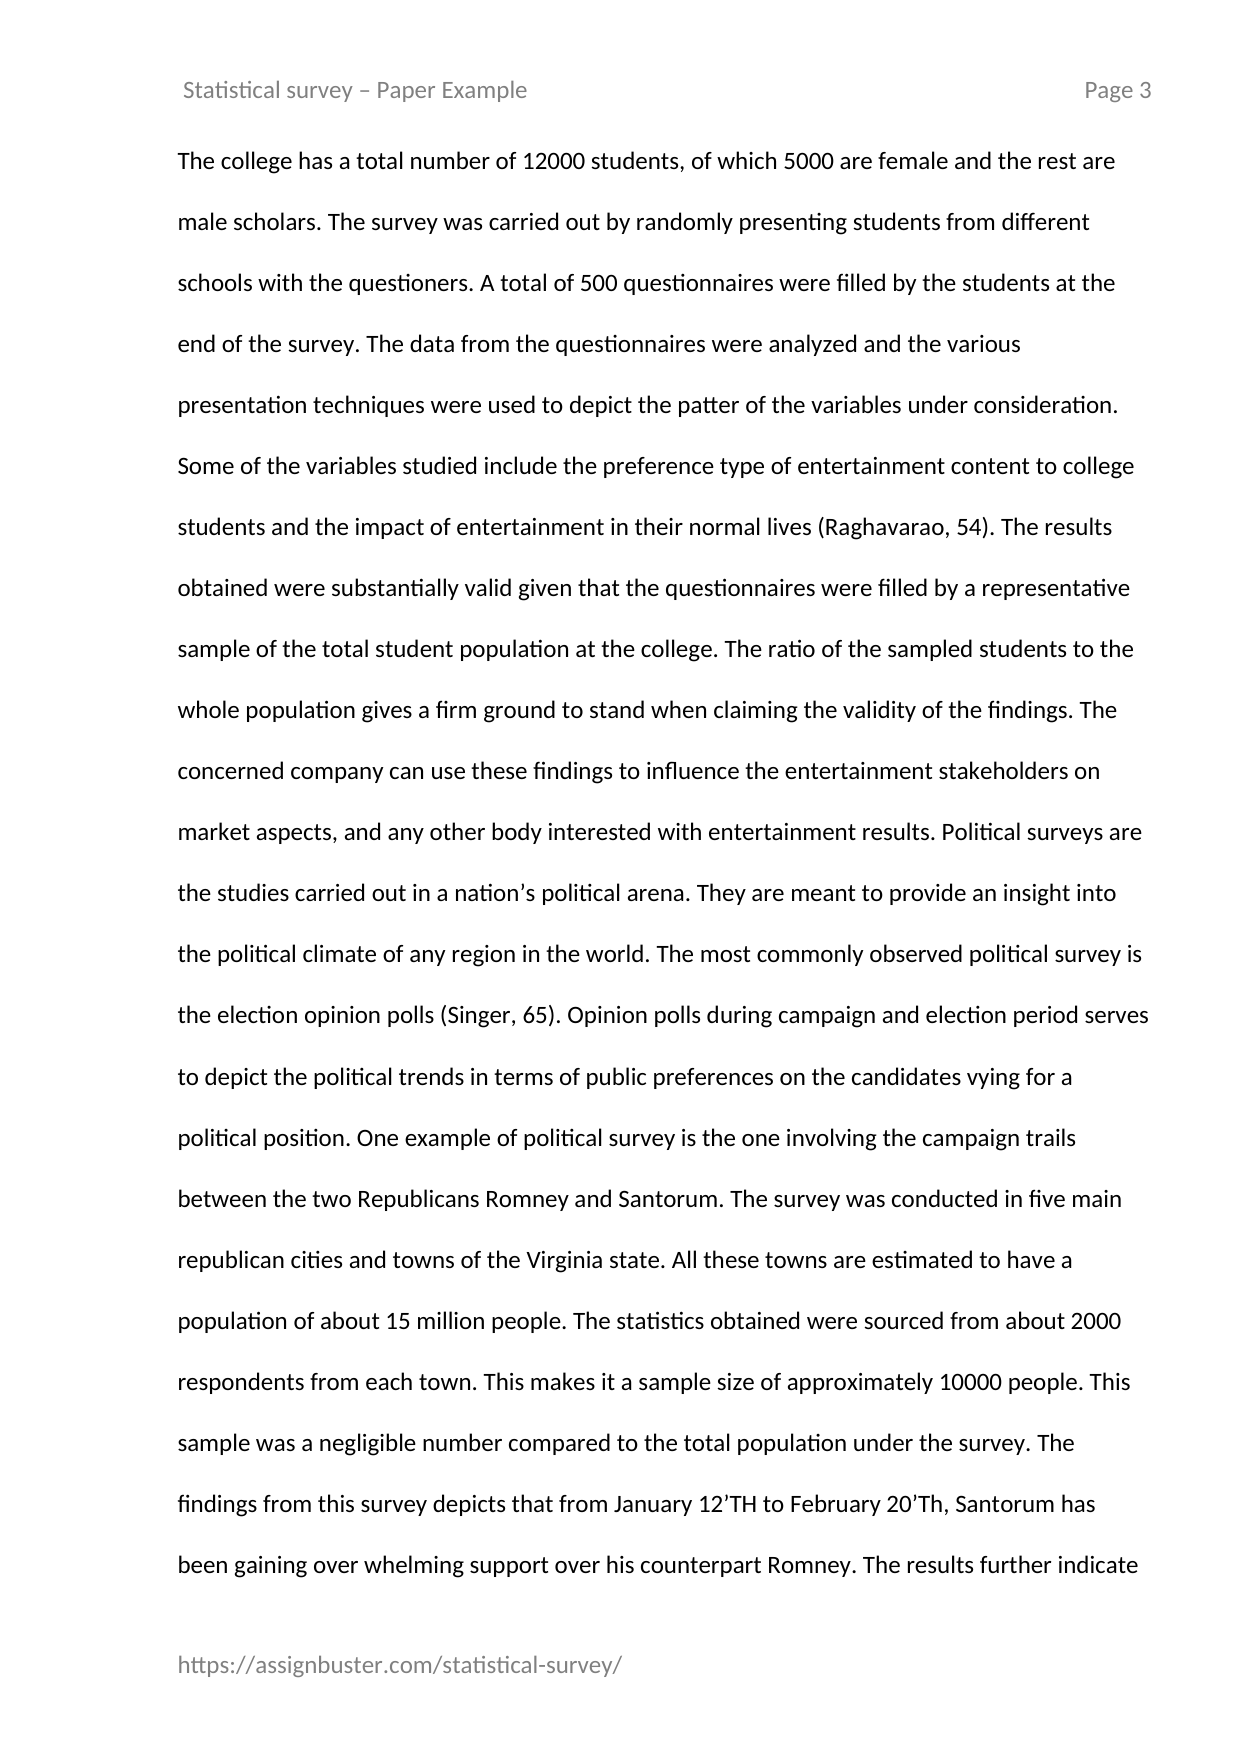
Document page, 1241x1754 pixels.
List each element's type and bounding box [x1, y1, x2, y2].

text [177, 145, 1152, 1579]
